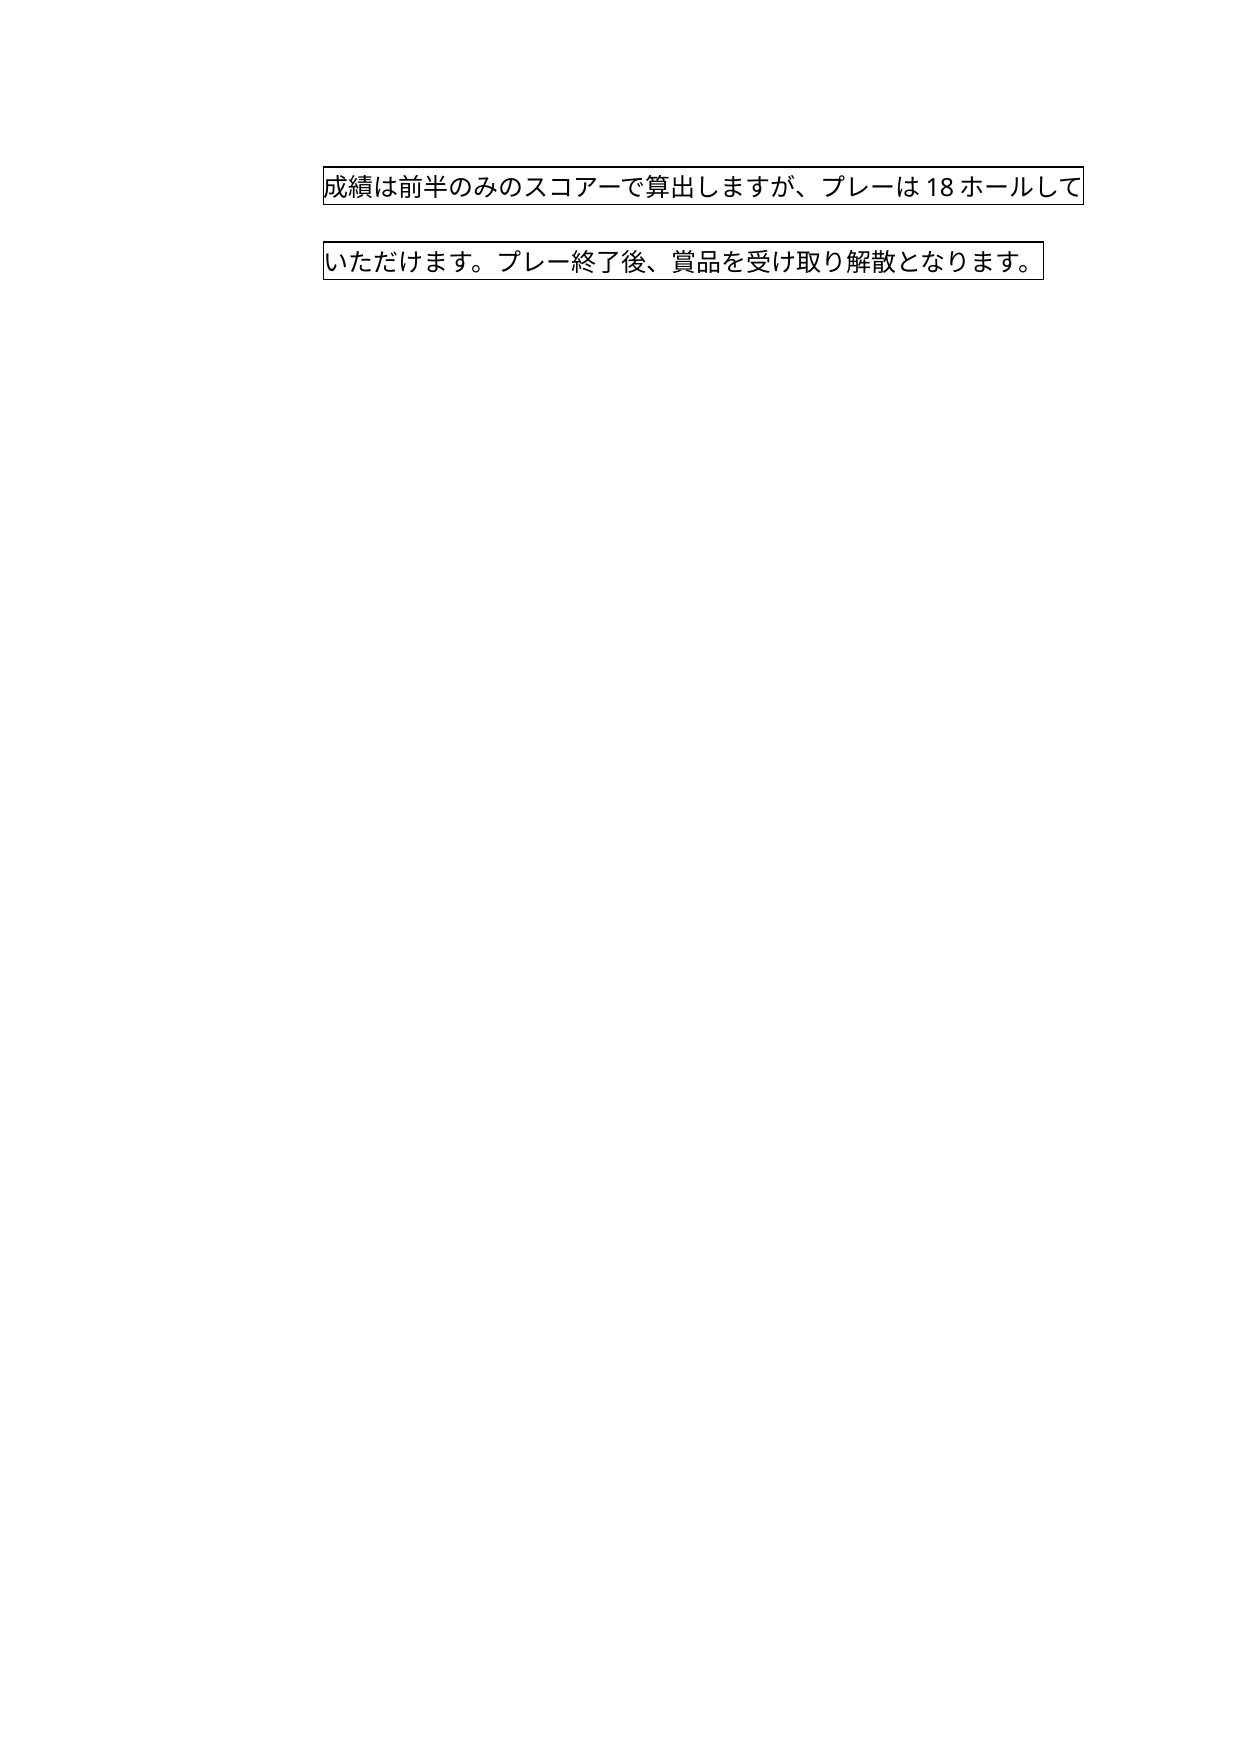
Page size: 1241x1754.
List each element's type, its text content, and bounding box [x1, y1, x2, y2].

text 成績は前半のみのスコアーで算出しますが、プレーは18ホールして [148, 148, 1092, 223]
text いただけます。プレー終了後、賞品を受け取り解散となります。 [148, 223, 1092, 298]
